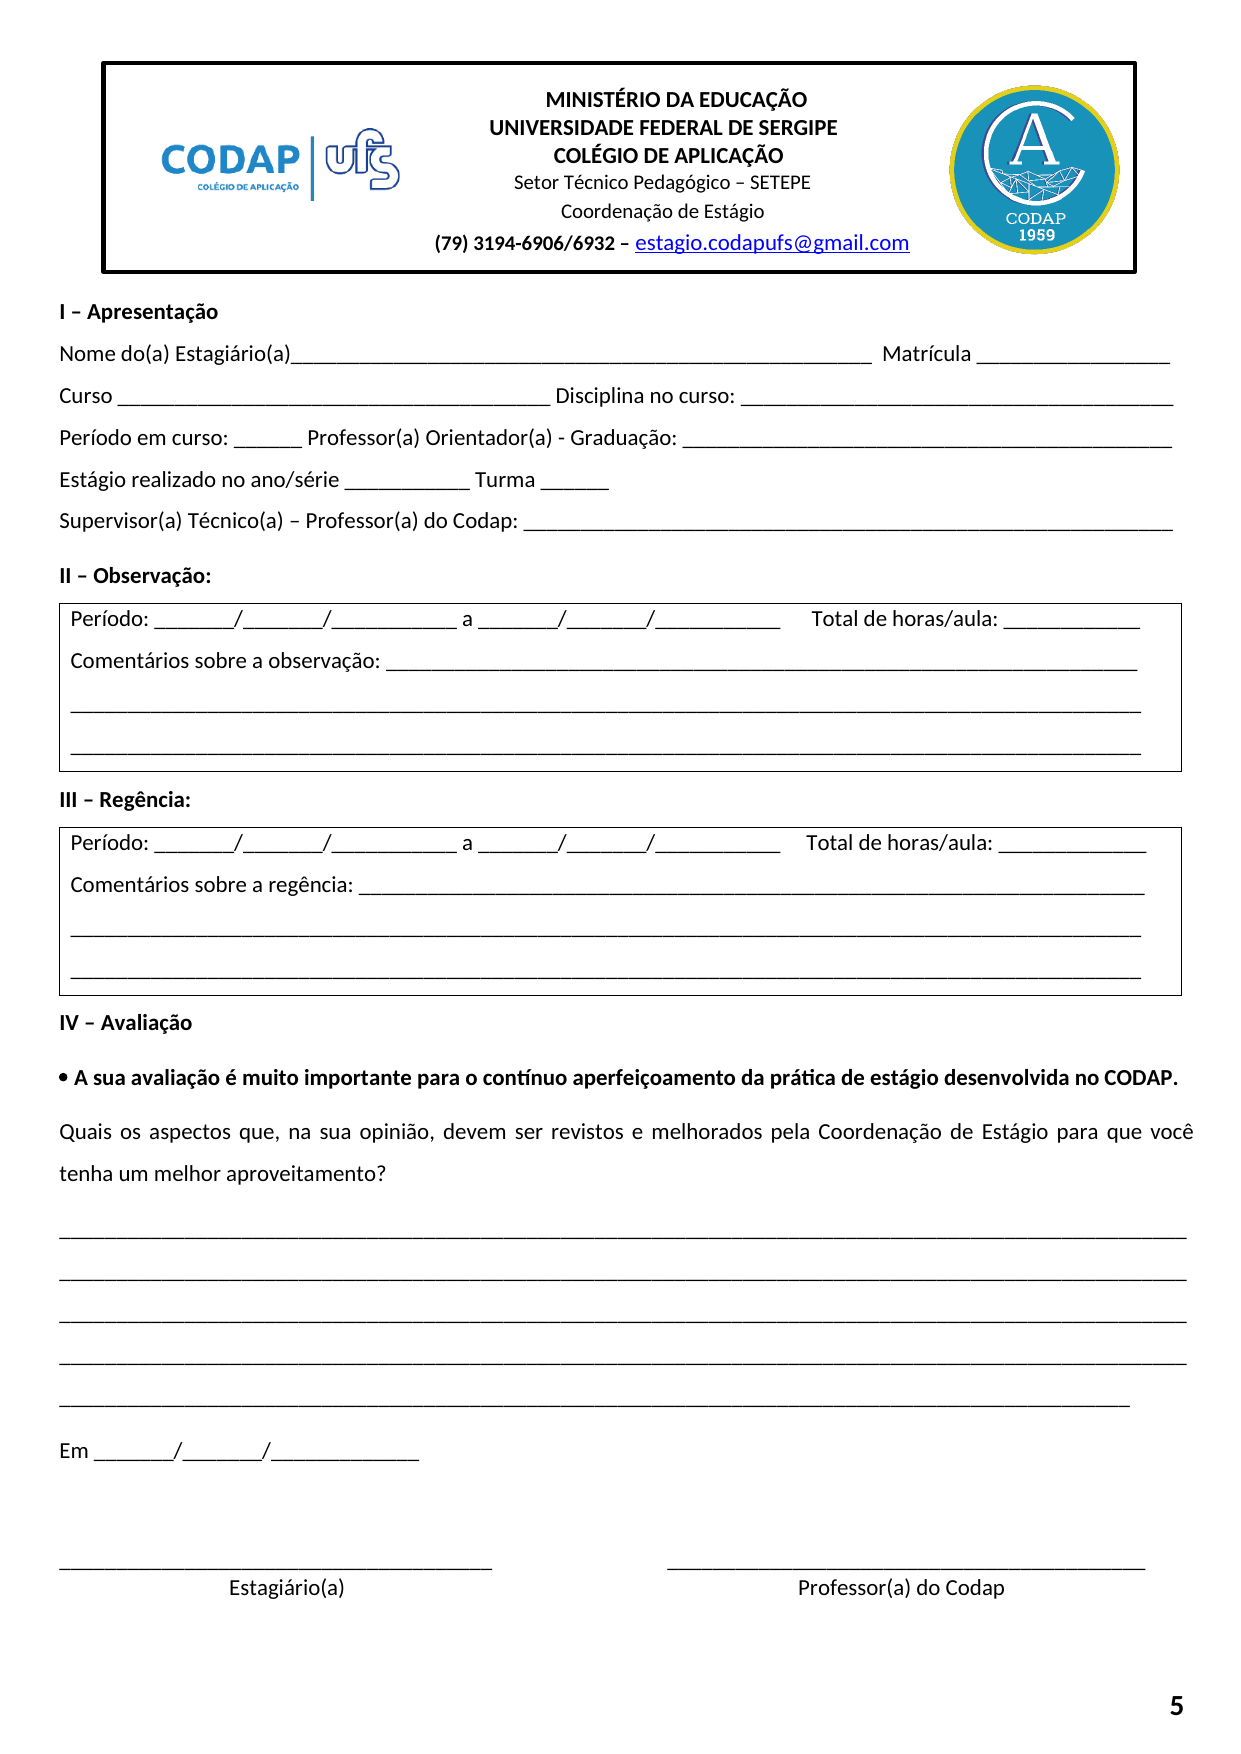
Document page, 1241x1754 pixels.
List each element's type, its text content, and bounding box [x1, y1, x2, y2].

picture [154, 116, 407, 212]
text IV – Avaliação [59, 1008, 1196, 1036]
text Supervisor(a) Técnico(a) – Professor(a) do Codap: _________________________________________________________ [59, 507, 1196, 535]
text Quais os aspectos que, na sua opinião, devem ser revistos e melhorados pela Coordenação de Estágio para que você tenha um melhor aproveitamento? [59, 1117, 1196, 1187]
text II – Observação: [59, 561, 1196, 589]
text ______________________________________ __________________________________________ [59, 1545, 1196, 1573]
list A sua avaliação é muito importante para o contínuo aperfeiçoamento da prática de estágio desenvolvida no CODAP. [59, 1063, 1196, 1091]
text Estágio realizado no ano/série ___________ Turma ______ [59, 465, 1196, 493]
picture [941, 75, 1126, 260]
text I – Apresentação [59, 297, 1196, 325]
text __________________________________________________________________________________________________________________________________________________________________________________________________________________________________________________________________________________________________________________________________________________________________________________________________________________________________________________________________________________________________________ [59, 1214, 1196, 1410]
text Estagiário(a) Professor(a) do Codap [59, 1573, 1196, 1601]
text III – Regência: [59, 785, 1196, 813]
text Em _______/_______/_____________ [59, 1436, 1196, 1464]
text Curso ______________________________________ Disciplina no curso: ______________________________________ [59, 381, 1196, 409]
text Período em curso: ______ Professor(a) Orientador(a) - Graduação: ___________________________________________ [59, 423, 1196, 451]
table_header Período: _______/_______/___________ a _______/_______/___________ Total de horas/aula: _____________ Comentários sobre a regência: _____________________________________________________________________ ______________________________________________________________________________________________ ______________________________________________________________________________________________ [60, 828, 1181, 995]
text Nome do(a) Estagiário(a)___________________________________________________ Matrícula _________________ [59, 339, 1196, 367]
table_header Período: _______/_______/___________ a _______/_______/___________ Total de horas/aula: ____________ Comentários sobre a observação: __________________________________________________________________ ______________________________________________________________________________________________ ______________________________________________________________________________________________ [60, 604, 1181, 771]
